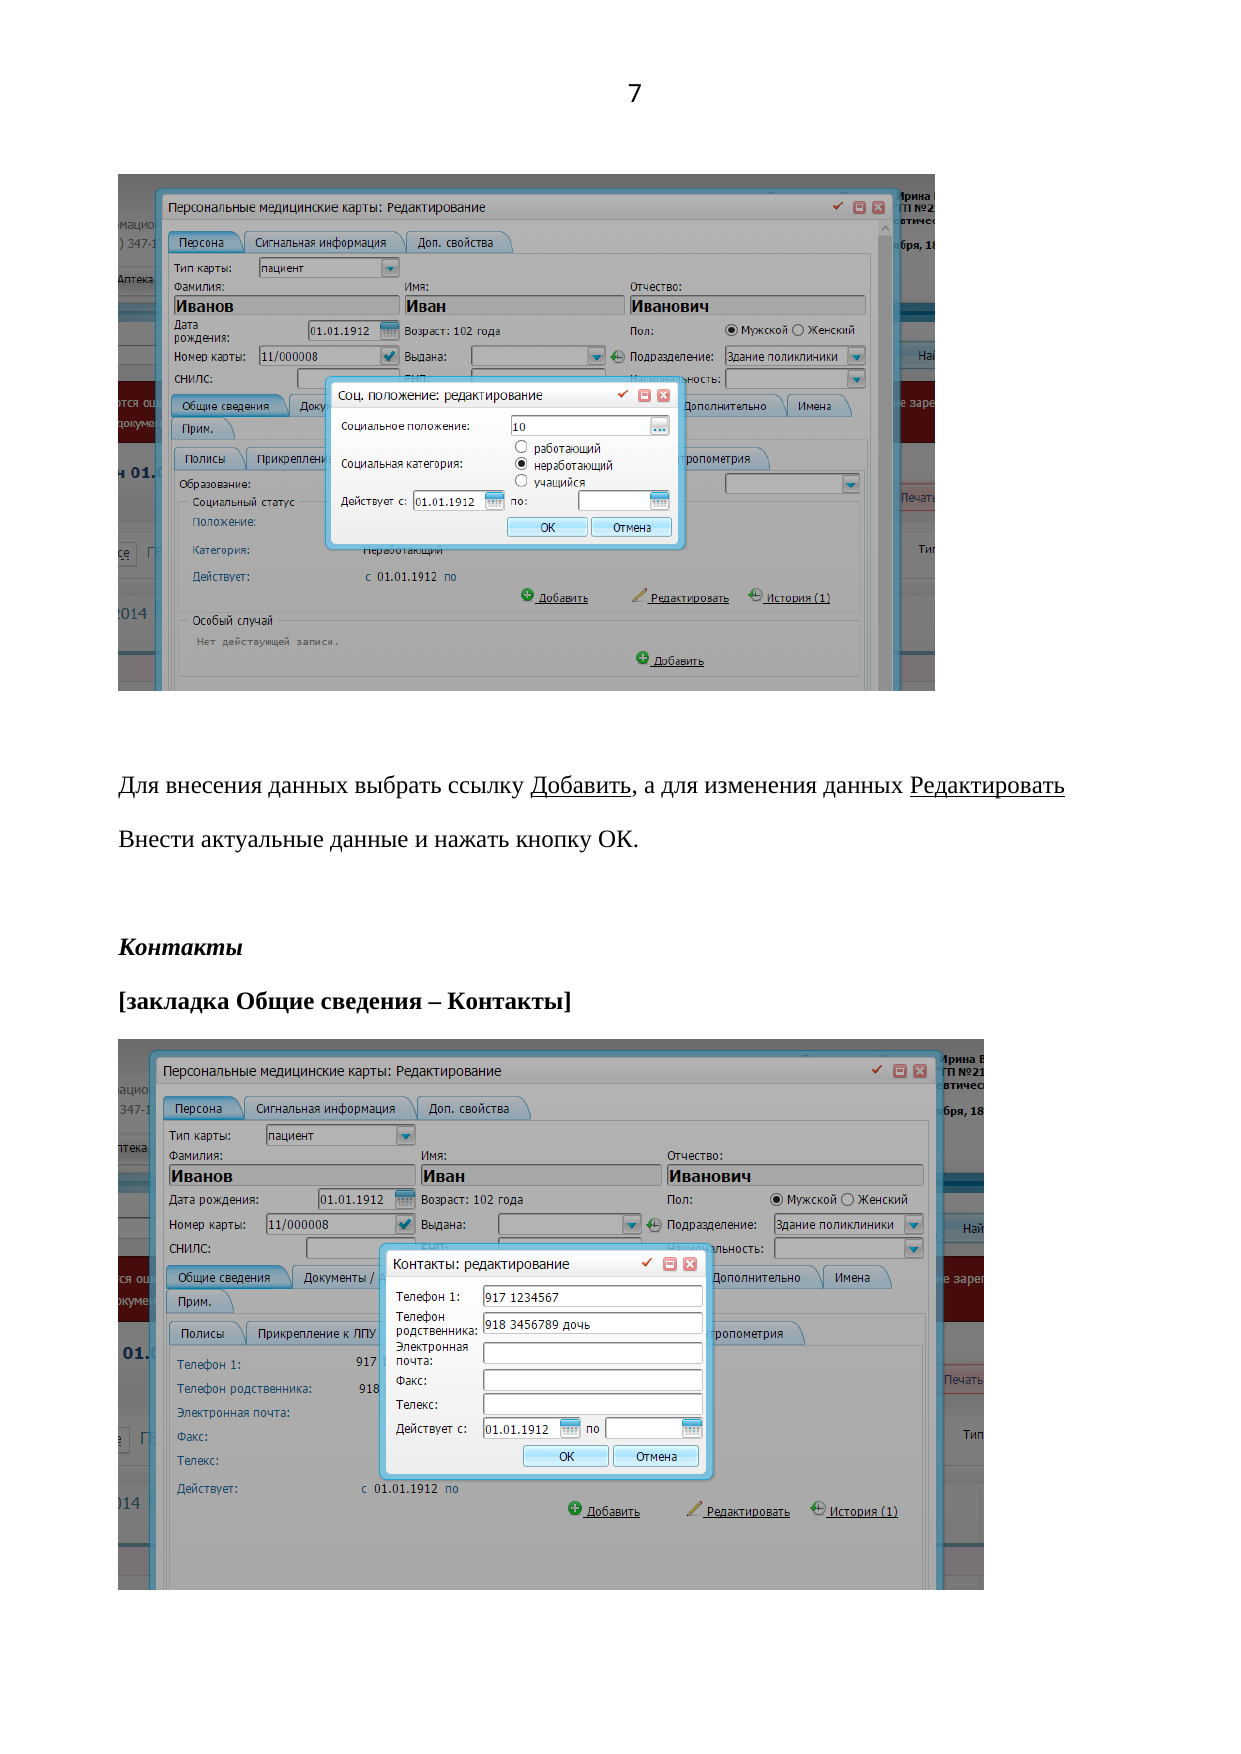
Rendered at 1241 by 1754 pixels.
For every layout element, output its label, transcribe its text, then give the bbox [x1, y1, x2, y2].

text Для внесения данных выбрать ссылку Добавить, а для изменения данных Редактировать [118, 771, 1152, 799]
text Контакты [118, 932, 1152, 961]
picture [118, 1039, 984, 1590]
picture [118, 174, 935, 691]
text [закладка Общие сведения – Контакты] [118, 986, 1152, 1015]
text Внести актуальные данные и нажать кнопку ОК. [118, 824, 1152, 853]
